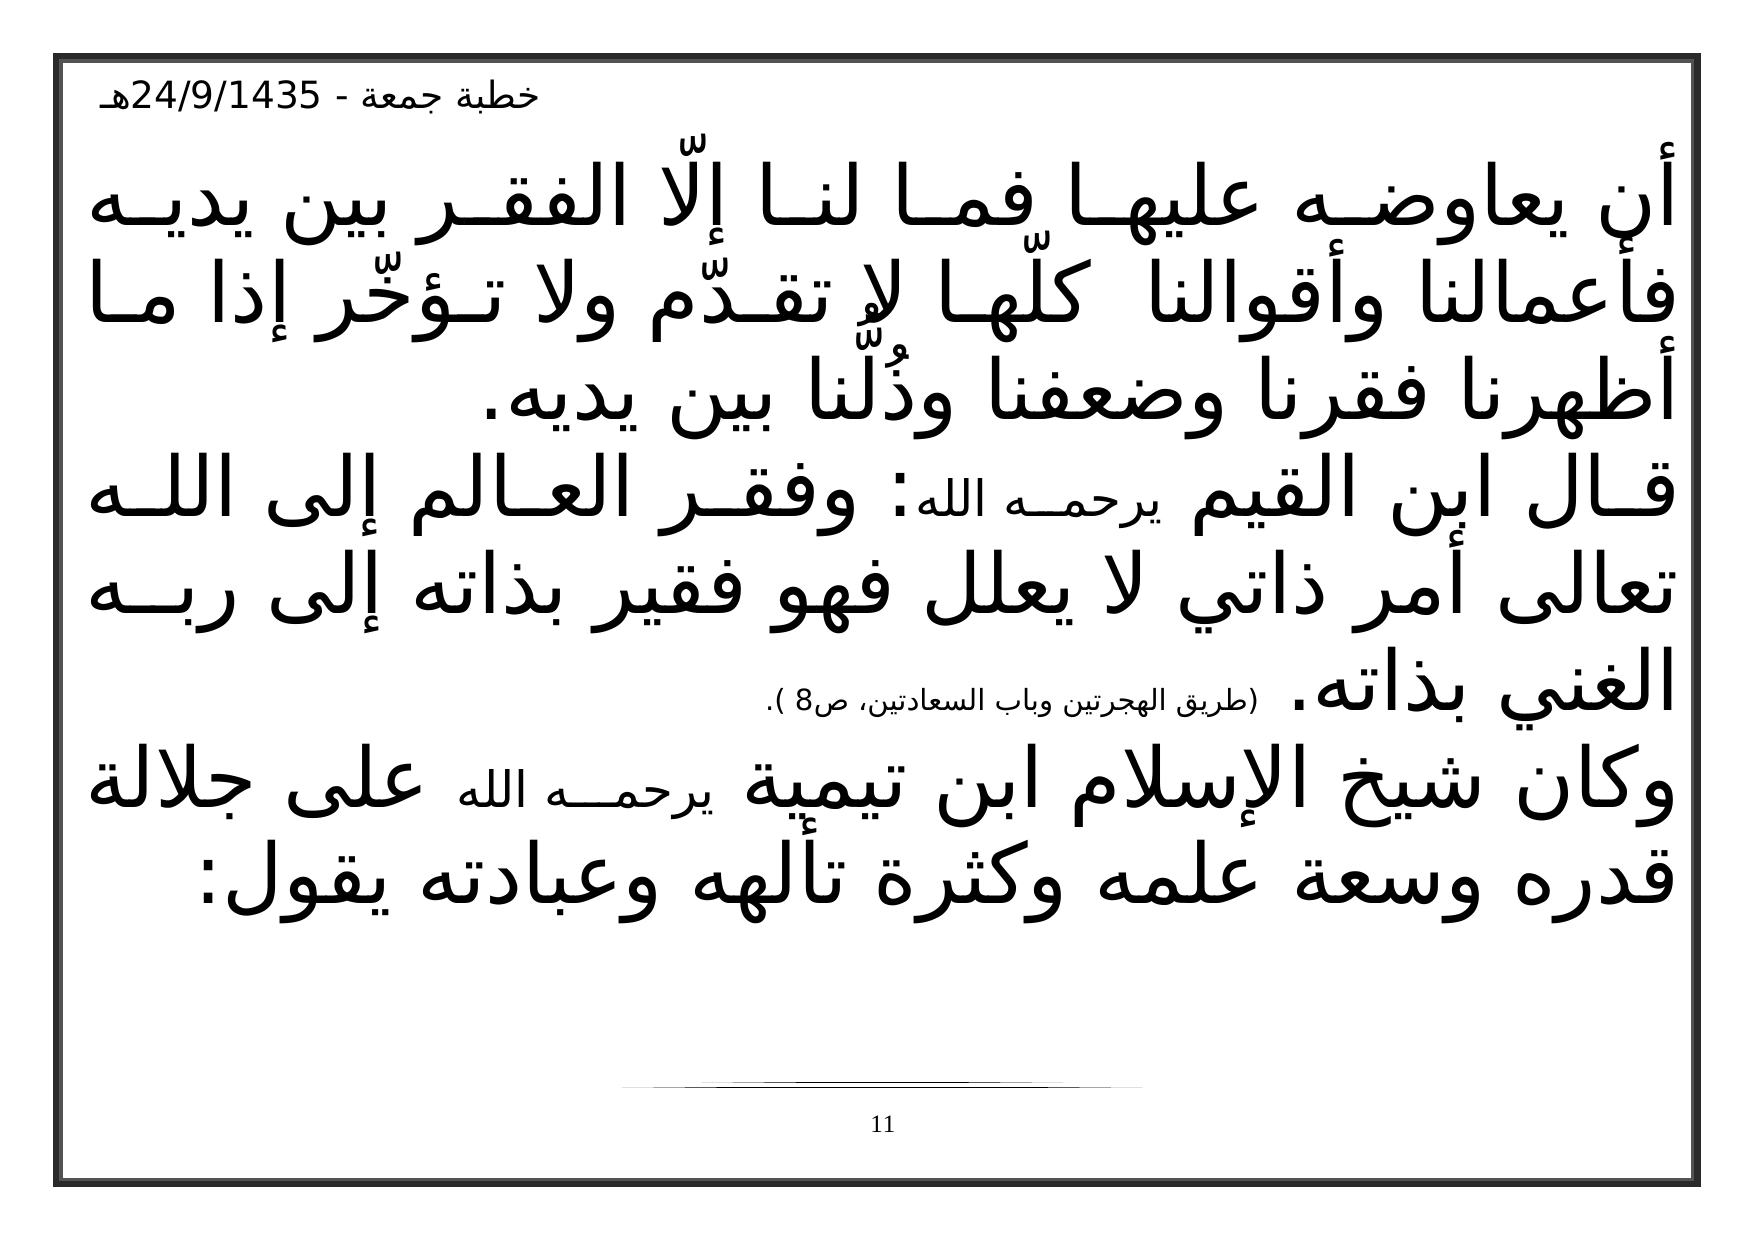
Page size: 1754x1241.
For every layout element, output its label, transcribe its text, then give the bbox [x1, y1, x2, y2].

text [85, 148, 1680, 439]
text قال ابن القيم يرحمه الله: وفقر العالم إلى الله تعالى أمر ذاتي لا يعلل فهو فقير بذاته إلى ربه الغني بذاته. (طريق الهجرتين وباب السعادتين، ص8 ). [85, 439, 1680, 729]
text وكان شيخ الإسلام ابن تيمية يرحمه الله على جلالة قدره وسعة علمه وكثرة تألهه وعبادته يقول: [85, 729, 1680, 923]
